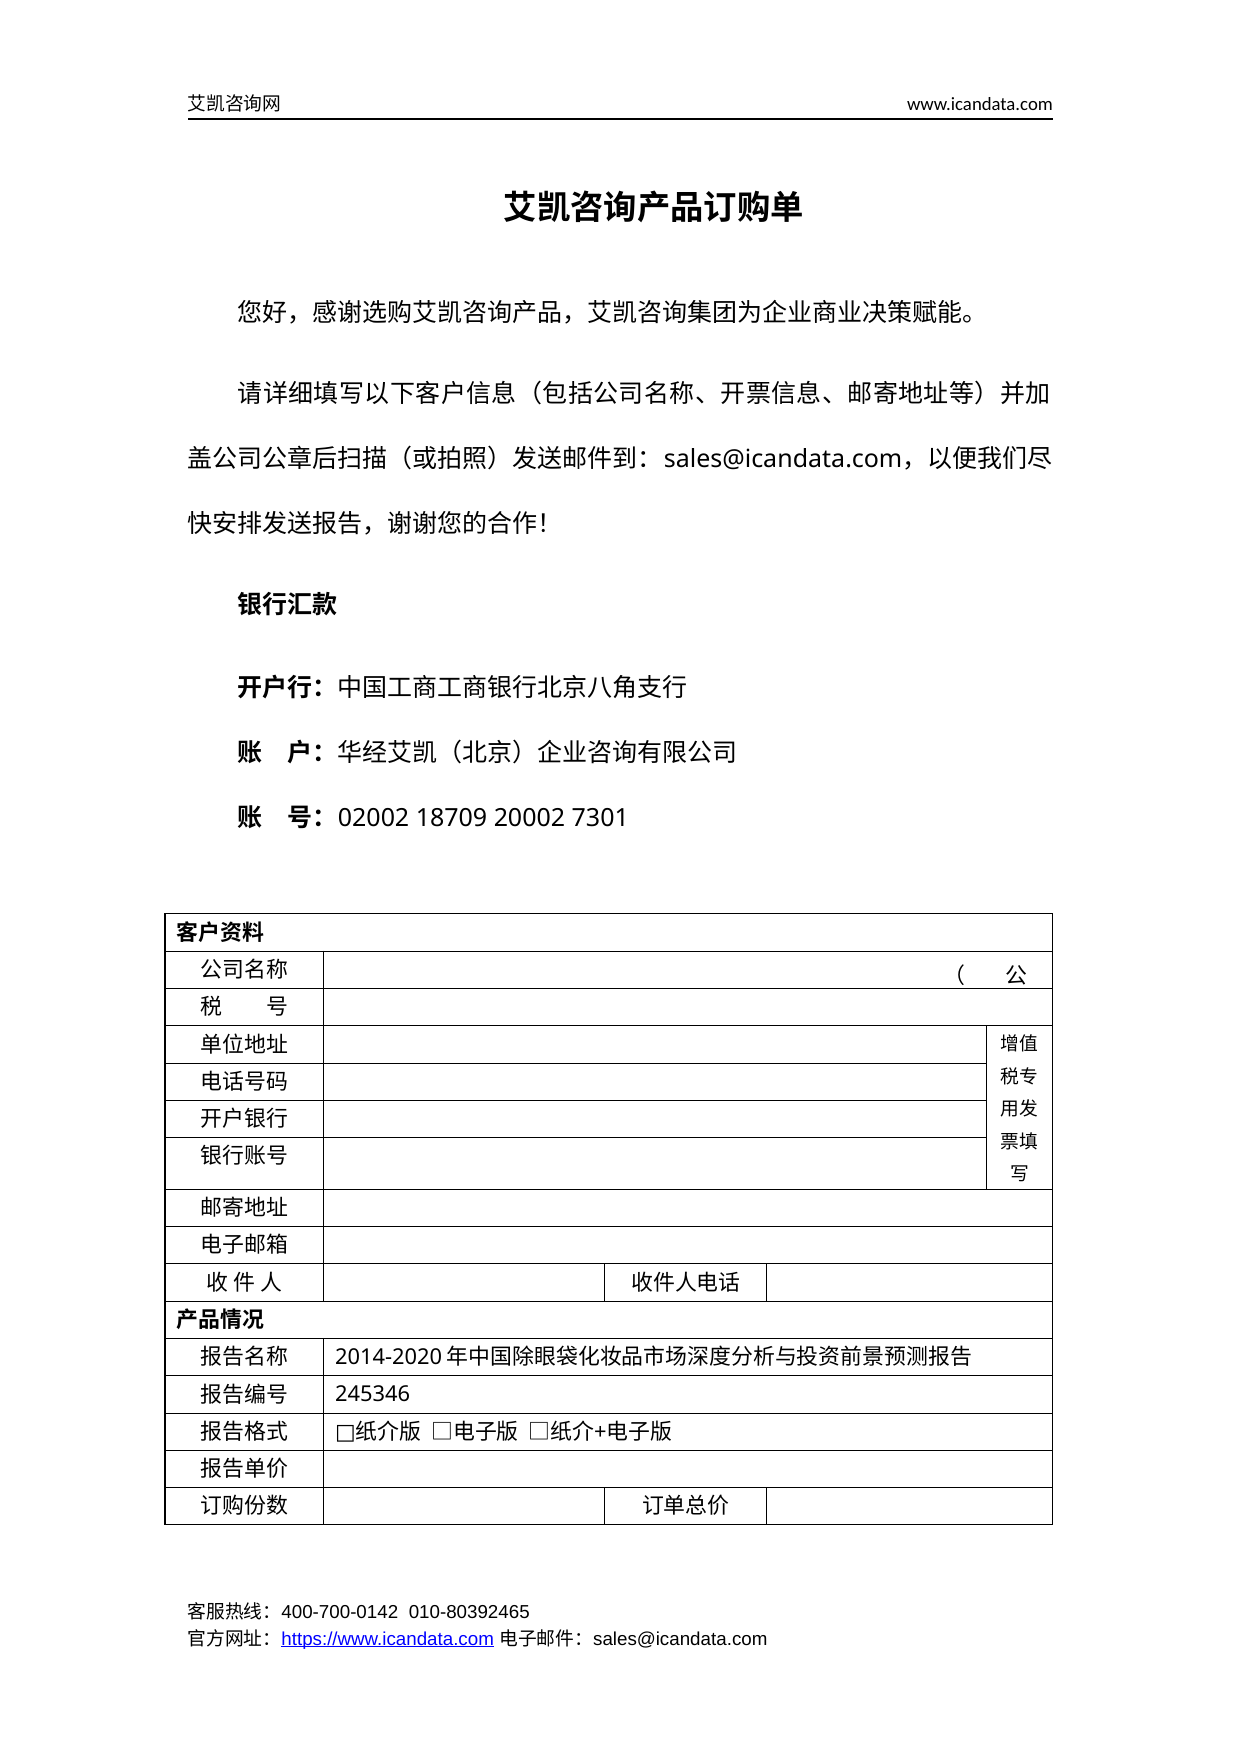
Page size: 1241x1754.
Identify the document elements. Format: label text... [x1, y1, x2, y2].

table_cell [324, 1488, 604, 1524]
table_cell 开户银行 [166, 1101, 323, 1137]
table_cell 245346 [324, 1376, 1052, 1412]
text 您好，感谢选购艾凯咨询产品，艾凯咨询集团为企业商业决策赋能。 [187, 278, 1053, 343]
table_cell 单位地址 [166, 1026, 323, 1062]
text 账 户：华经艾凯（北京）企业咨询有限公司 [187, 718, 1053, 783]
table_cell 电子邮箱 [166, 1227, 323, 1263]
table_cell 收 件 人 [166, 1264, 323, 1301]
table_cell 收件人电话 [605, 1264, 766, 1301]
table_cell 产品情况 [166, 1302, 1052, 1338]
table_cell [324, 1451, 1052, 1487]
text 账 号：02002 18709 20002 7301 [187, 783, 1053, 848]
table_cell 税 号 [166, 989, 323, 1025]
table_cell 邮寄地址 [166, 1190, 323, 1226]
table_cell □纸介版 □电子版 □纸介+电子版 [324, 1414, 1052, 1450]
table_cell [324, 1264, 604, 1301]
table_cell [767, 1264, 1052, 1301]
text 银行汇款 [187, 570, 1053, 635]
table_cell 报告单价 [166, 1451, 323, 1487]
table_cell 增值税专用发票填写 [987, 1026, 1052, 1189]
table_cell [324, 1227, 1052, 1263]
table_cell [324, 1064, 986, 1100]
text 艾凯咨询产品订购单 [187, 172, 1053, 237]
table_cell [324, 1026, 986, 1062]
table_cell 订单总价 [605, 1488, 766, 1524]
table_header 客户资料 [166, 914, 1052, 951]
table_cell 报告编号 [166, 1376, 323, 1412]
table_cell [324, 1138, 986, 1189]
table_cell 订购份数 [166, 1488, 323, 1524]
text 请详细填写以下客户信息（包括公司名称、开票信息、邮寄地址等）并加盖公司公章后扫描（或拍照）发送邮件到：sales@icandata.com，以便我们尽快安排发送报告，谢谢您的合作！ [187, 359, 1053, 554]
table_cell 报告格式 [166, 1414, 323, 1450]
table_cell [324, 1101, 986, 1137]
table_cell 银行账号 [166, 1138, 323, 1189]
table_cell [324, 1190, 1052, 1226]
table_cell 公司名称 [166, 952, 323, 988]
table_cell [324, 989, 1052, 1025]
table_cell 电话号码 [166, 1064, 323, 1100]
table_cell 2014-2020年中国除眼袋化妆品市场深度分析与投资前景预测报告 [324, 1339, 1052, 1375]
table_cell 报告名称 [166, 1339, 323, 1375]
text 开户行：中国工商工商银行北京八角支行 [187, 653, 1053, 718]
table_cell [324, 952, 1052, 988]
table_cell [767, 1488, 1052, 1524]
